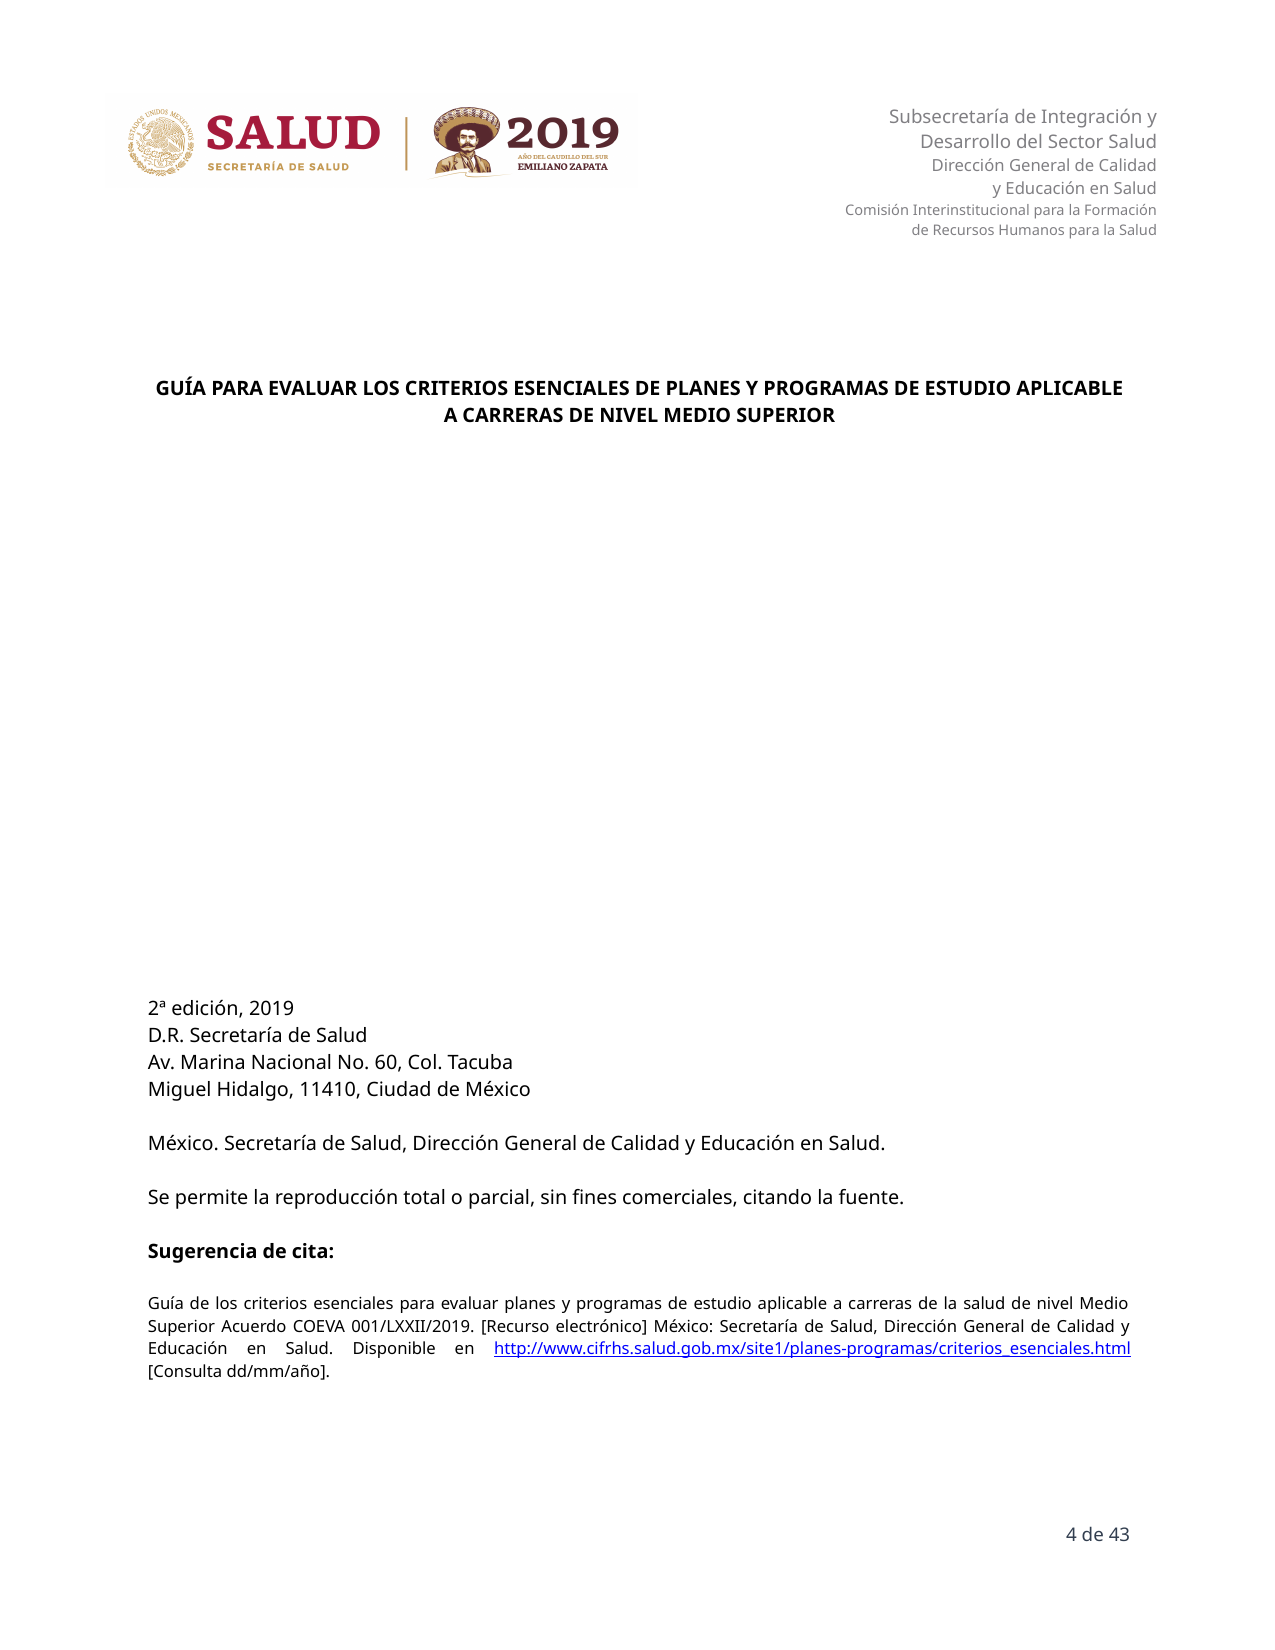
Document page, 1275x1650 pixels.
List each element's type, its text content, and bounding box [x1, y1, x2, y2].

text D.R. Secretaría de Salud [148, 1022, 1131, 1049]
picture [104, 93, 638, 188]
text México. Secretaría de Salud, Dirección General de Calidad y Educación en Salud. [148, 1129, 1131, 1157]
text Sugerencia de cita: [148, 1237, 1131, 1264]
text Av. Marina Nacional No. 60, Col. Tacuba [148, 1049, 1131, 1076]
text Se permite la reproducción total o parcial, sin fines comerciales, citando la fuente. [148, 1183, 1131, 1211]
text GUÍA PARA EVALUAR LOS CRITERIOS ESENCIALES DE PLANES Y PROGRAMAS DE ESTUDIO APLICABLE A CARRERAS DE NIVEL MEDIO SUPERIOR [148, 374, 1131, 428]
text Guía de los criterios esenciales para evaluar planes y programas de estudio aplicable a carreras de la salud de nivel Medio Superior Acuerdo COEVA 001/LXXII/2019. [Recurso electrónico] México: Secretaría de Salud, Dirección General de Calidad y Educación en Salud. Disponible en http://www.cifrhs.salud.gob.mx/site1/planes-programas/criterios_esenciales.html [Consulta dd/mm/año]. [148, 1291, 1131, 1382]
text Miguel Hidalgo, 11410, Ciudad de México [148, 1076, 1131, 1103]
text 2ª edición, 2019 [148, 995, 1131, 1022]
